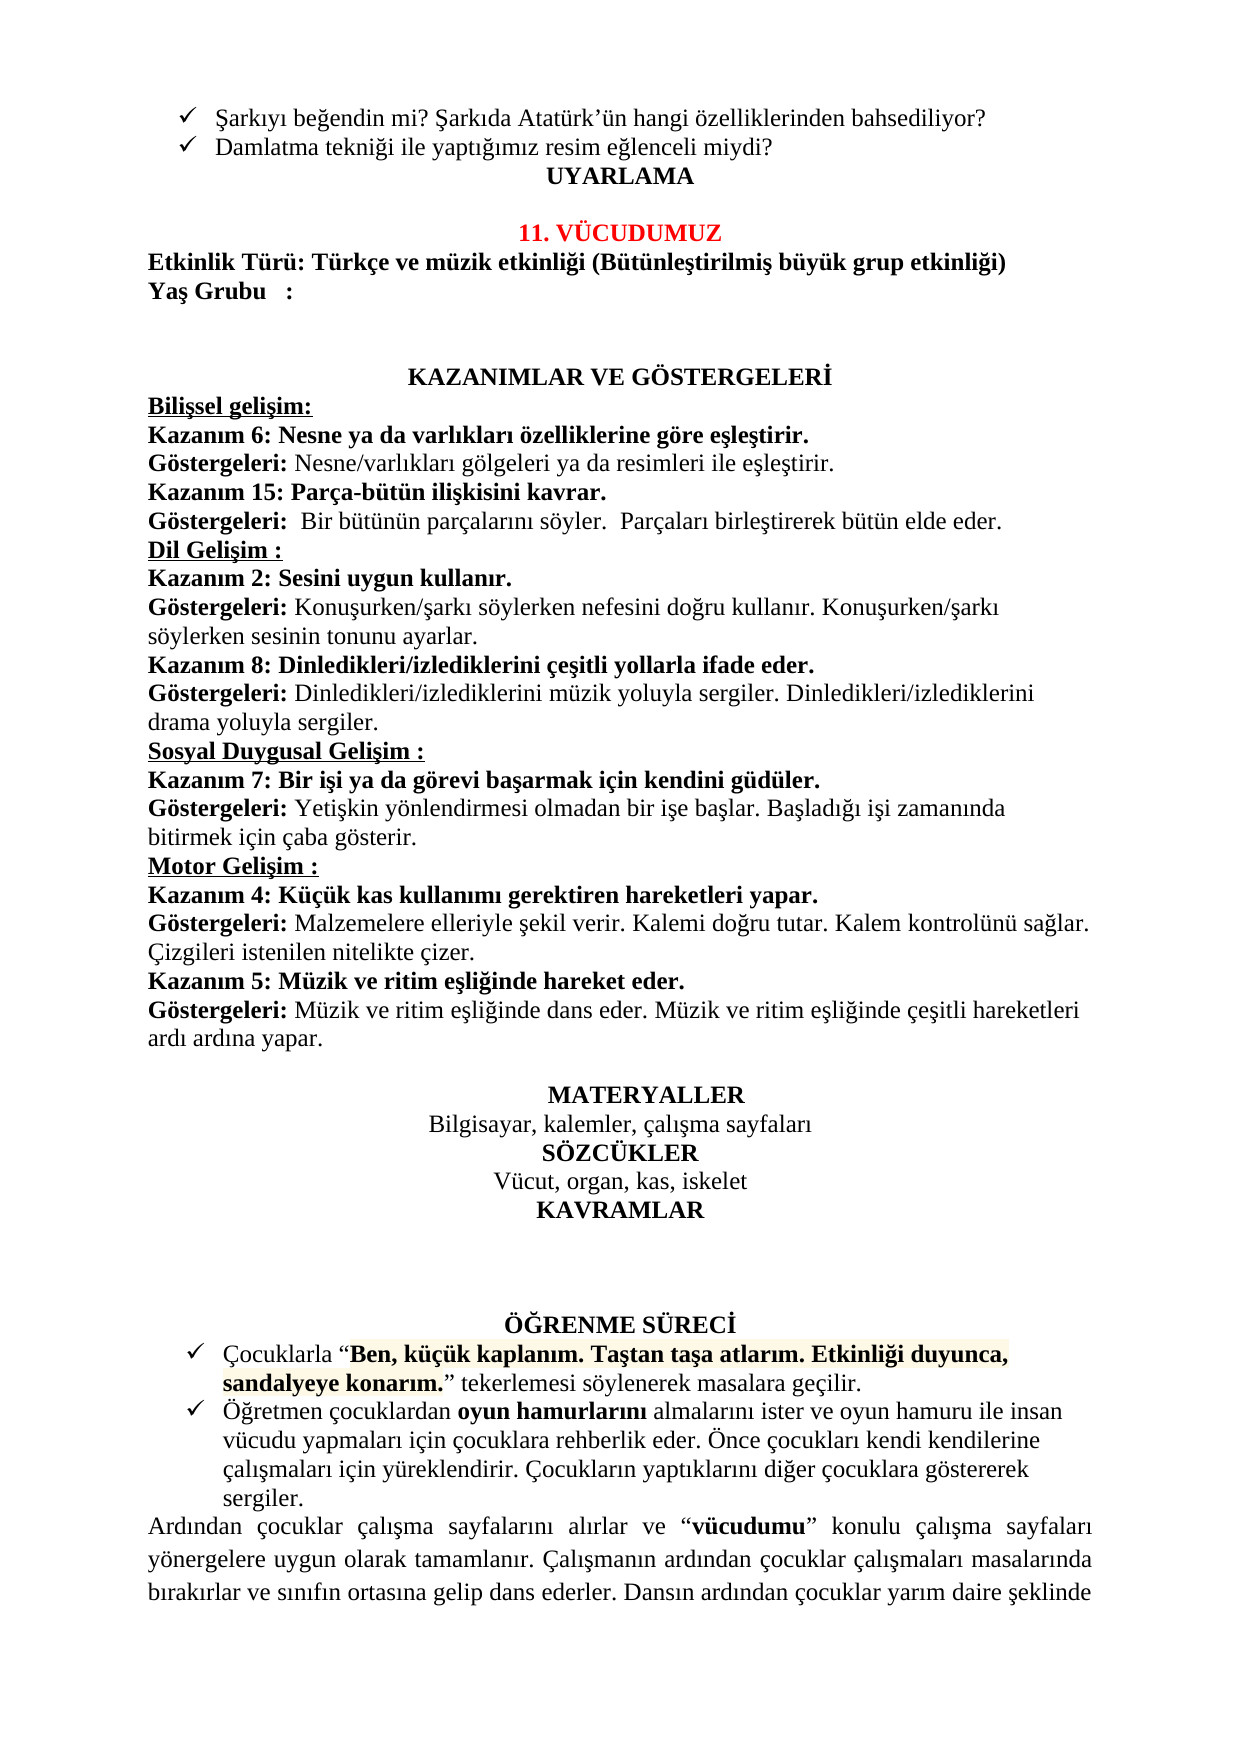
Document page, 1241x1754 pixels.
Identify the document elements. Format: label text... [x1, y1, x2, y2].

list Çocuklarla “Ben, küçük kaplanım. Taştan taşa atlarım. Etkinliği duyunca, sandalyeye konarım.” tekerlemesi söylenerek masalara geçilir. [443, 1339, 1093, 1396]
text Sosyal Duygusal Gelişim : [148, 736, 1093, 765]
text Bilgisayar, kalemler, çalışma sayfaları [148, 1109, 1093, 1138]
list Şarkıyı beğendin mi? Şarkıda Atatürk’ün hangi özelliklerinden bahsediliyor? [177, 103, 1093, 132]
text KAVRAMLAR [148, 1195, 1093, 1224]
text Kazanım 6: Nesne ya da varlıkları özelliklerine göre eşleştirir. Göstergeleri: Nesne/varlıkları gölgeleri ya da resimleri ile eşleştirir. [148, 420, 1093, 477]
text Dil Gelişim : [148, 535, 1093, 563]
text UYARLAMA [148, 161, 1093, 190]
text Yaş Grubu : [148, 276, 1093, 305]
text Kazanım 5: Müzik ve ritim eşliğinde hareket eder. Göstergeleri: Müzik ve ritim eşliğinde dans eder. Müzik ve ritim eşliğinde çeşitli hareketleri ardı ardına yapar. [148, 966, 1093, 1052]
text 11. VÜCUDUMUZ [148, 218, 1093, 247]
text SÖZCÜKLER [148, 1138, 1093, 1166]
text Motor Gelişim : [148, 851, 1093, 880]
text Kazanım 7: Bir işi ya da görevi başarmak için kendini güdüler. Göstergeleri: Yetişkin yönlendirmesi olmadan bir işe başlar. Başladığı işi zamanında bitirmek için çaba gösterir. [148, 765, 1093, 851]
text KAZANIMLAR VE GÖSTERGELERİ [148, 362, 1093, 391]
text Bilişsel gelişim: [148, 391, 1093, 420]
text Etkinlik Türü: Türkçe ve müzik etkinliği (Bütünleştirilmiş büyük grup etkinliği) [148, 247, 1093, 276]
text MATERYALLER [148, 1080, 1093, 1109]
list Damlatma tekniği ile yaptığımız resim eğlenceli miydi? [177, 132, 1093, 161]
text ÖĞRENME SÜRECİ [148, 1310, 1093, 1339]
list Çocuklarla “Ben, küçük kaplanım. Taştan taşa atlarım. Etkinliği duyunca, sandalyeye konarım.” tekerlemesi söylenerek masalara geçilir. [185, 1339, 350, 1396]
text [148, 1511, 1093, 1606]
list Öğretmen çocuklardan oyun hamurlarını almalarını ister ve oyun hamuru ile insan vücudu yapmaları için çocuklara rehberlik eder. Önce çocukları kendi kendilerine çalışmaları için yüreklendirir. Çocukların yaptıklarını diğer çocuklara göstererek sergiler. [185, 1396, 1093, 1511]
text Kazanım 15: Parça-bütün ilişkisini kavrar. Göstergeleri: Bir bütünün parçalarını söyler. Parçaları birleştirerek bütün elde eder. [148, 477, 1093, 535]
text Vücut, organ, kas, iskelet [148, 1166, 1093, 1195]
text Kazanım 4: Küçük kas kullanımı gerektiren hareketleri yapar. Göstergeleri: Malzemelere elleriyle şekil verir. Kalemi doğru tutar. Kalem kontrolünü sağlar. Çizgileri istenilen nitelikte çizer. [148, 880, 1093, 966]
text Kazanım 2: Sesini uygun kullanır. Göstergeleri: Konuşurken/şarkı söylerken nefesini doğru kullanır. Konuşurken/şarkı söylerken sesinin tonunu ayarlar. Kazanım 8: Dinledikleri/izlediklerini çeşitli yollarla ifade eder. Göstergeleri: Dinledikleri/izlediklerini müzik yoluyla sergiler. Dinledikleri/izlediklerini drama yoluyla sergiler. [148, 563, 1093, 736]
